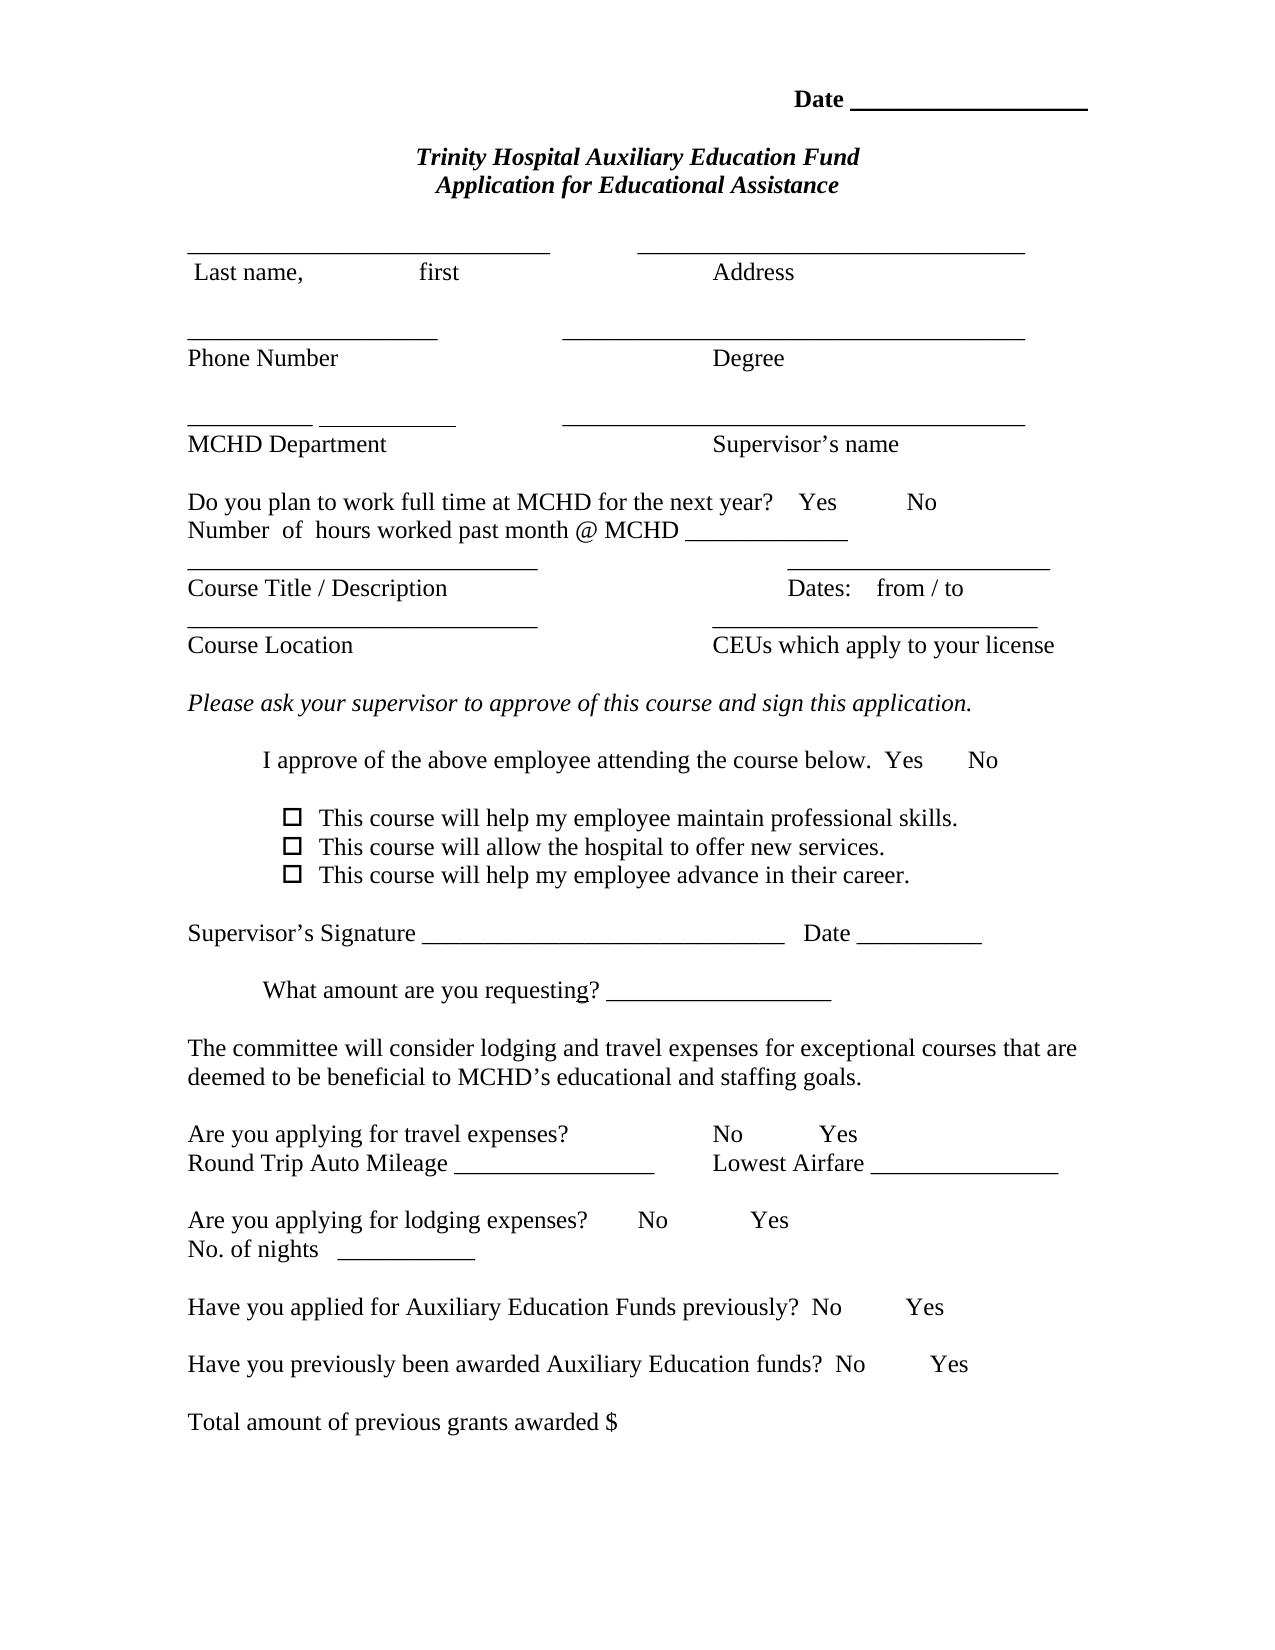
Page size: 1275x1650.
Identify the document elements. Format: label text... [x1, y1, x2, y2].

list This course will allow the hospital to offer new services. [281, 832, 1087, 861]
text __________ _____________________________________ [187, 401, 1087, 429]
text Application for Educational Assistance [187, 171, 1087, 199]
text The committee will consider lodging and travel expenses for exceptional courses that are deemed to be beneficial to MCHD’s educational and staffing goals. [187, 1033, 1087, 1091]
text Round Trip Auto Mileage ________________ Lowest Airfare _______________ [187, 1148, 1087, 1177]
text No. of nights ___________ [187, 1234, 1087, 1263]
text ____________________________ _____________________ [187, 544, 1087, 573]
text Have you previously been awarded Auxiliary Education funds? No Yes  [187, 1349, 1087, 1378]
list This course will help my employee advance in their career. [281, 861, 1087, 889]
text Are you applying for travel expenses? No  Yes  [187, 1119, 1087, 1148]
text Are you applying for lodging expenses? No  Yes  [187, 1206, 1087, 1234]
text Do you plan to work full time at MCHD for the next year? Yes  No  [187, 487, 1087, 516]
text Number of hours worked past month @ MCHD _____________ [187, 516, 1087, 544]
text Date ___________________ [187, 84, 1087, 113]
text What amount are you requesting? __________________ [187, 976, 1087, 1004]
text ____________________ _____________________________________ [187, 314, 1087, 343]
list This course will help my employee maintain professional skills. [281, 803, 1087, 832]
text Last name, first Address [187, 257, 1087, 286]
text _____________________________ _______________________________ [187, 228, 1087, 257]
text Trinity Hospital Auxiliary Education Fund [187, 142, 1087, 171]
text Phone Number Degree [187, 343, 1087, 372]
text MCHD Department Supervisor’s name [187, 429, 1087, 458]
text Supervisor’s Signature _____________________________ Date __________ [187, 918, 1087, 947]
text Total amount of previous grants awarded $ [187, 1407, 1087, 1436]
text I approve of the above employee attending the course below. Yes  No  [187, 746, 1087, 774]
text Please ask your supervisor to approve of this course and sign this application. [187, 688, 1087, 717]
text Course Title / Description Dates: from / to [187, 573, 1087, 602]
text Have you applied for Auxiliary Education Funds previously? No  Yes  [187, 1292, 1087, 1321]
text ____________________________ __________________________ [187, 602, 1087, 631]
text Course Location CEUs which apply to your license [187, 631, 1087, 659]
